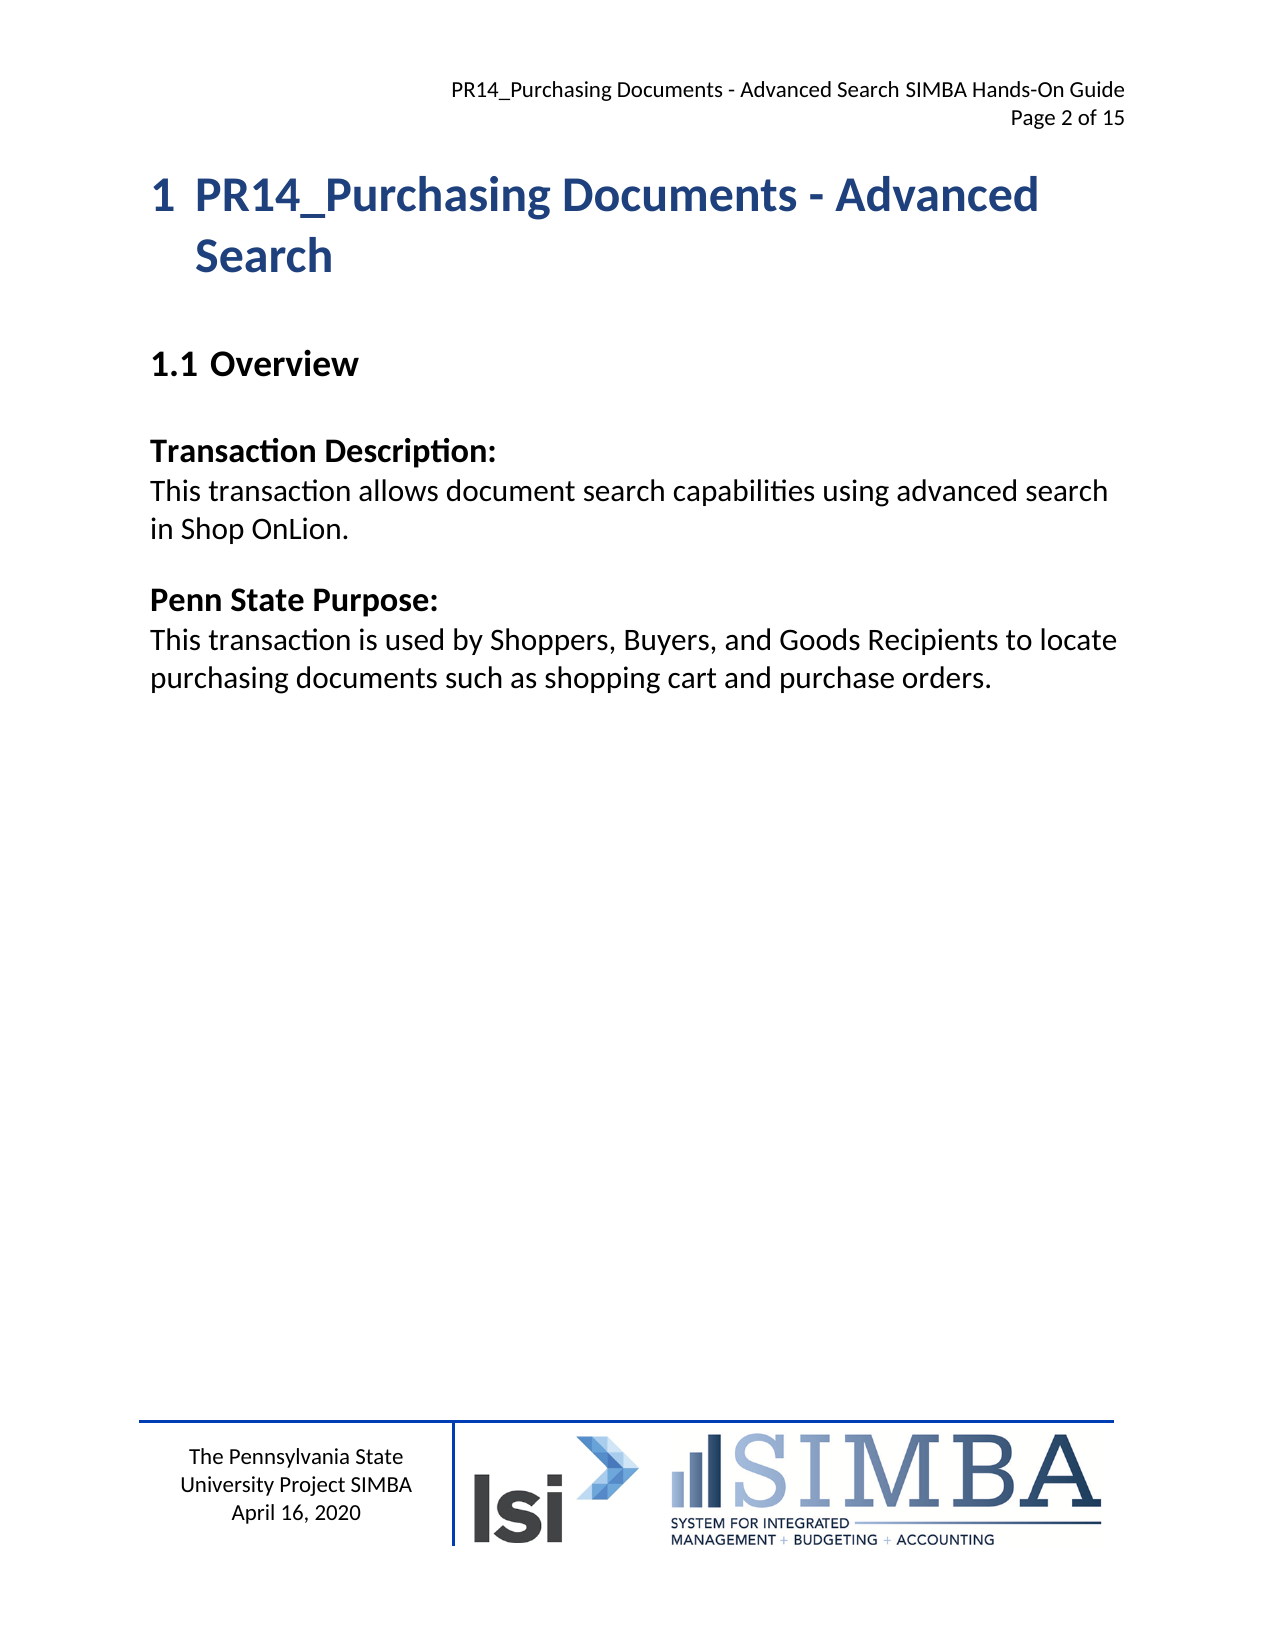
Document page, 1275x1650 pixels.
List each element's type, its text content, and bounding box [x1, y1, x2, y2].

text Penn State Purpose: [150, 578, 1125, 620]
subtitle Overview [150, 340, 1125, 386]
text This transaction allows document search capabilities using advanced search in Shop OnLion. [150, 471, 1125, 547]
text This transaction is used by Shoppers, Buyers, and Goods Recipients to locate purchasing documents such as shopping cart and purchase orders. [150, 620, 1125, 696]
subtitle PR14_Purchasing Documents - Advanced Search [150, 162, 1125, 284]
picture [465, 1423, 1102, 1547]
text Transaction Description: [150, 429, 1125, 471]
